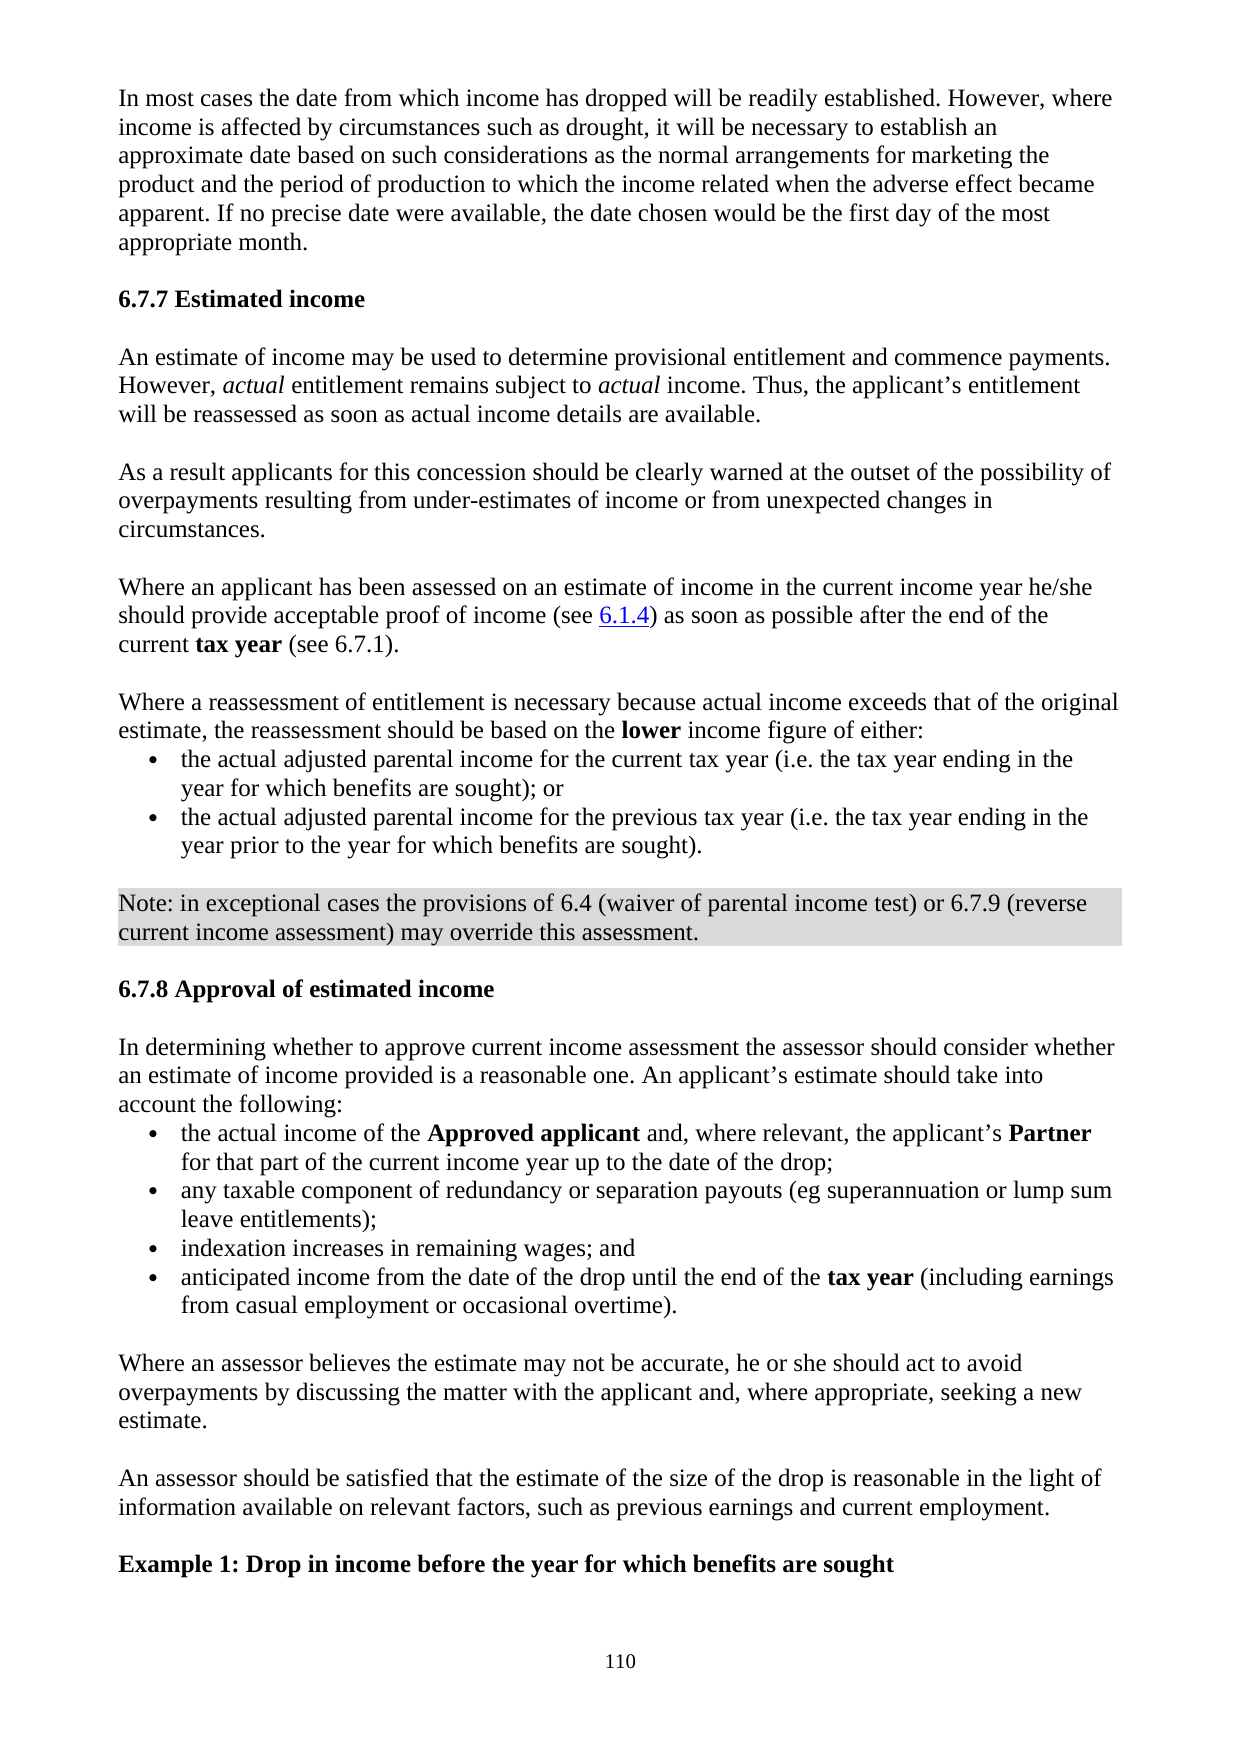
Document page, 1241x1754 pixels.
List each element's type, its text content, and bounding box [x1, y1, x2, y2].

text Where a reassessment of entitlement necessary because actual income exceeds that of the original estimate, the reassessment should be based on the lower income figure of either: [118, 687, 1122, 744]
list indexation increases in remaining wages; and [149, 1233, 1122, 1262]
text In determining whether to approve current income assessment the assessor should consider whether an estimate of income provided a reasonable one. An applicant’s estimate should take into account the following: [118, 1032, 1122, 1118]
subtitle 6.7.8 Approval of estimated income [118, 974, 1122, 1003]
text Where an applicant has been assessed on an estimate of income in the current income year he/she should provide acceptable proof of income (see 6.1.4) as soon as possible after the end of the current tax year (see 6.7.1). [118, 572, 1122, 658]
list anticipated income from the date of the drop until the end of the tax year (including earnings from casual employment or occasional overtime). [149, 1262, 1122, 1319]
list the actual income of the Approved applicant and, where relevant, the applicant’s Partner for that part of the current income year up to the date of the drop; [149, 1118, 1122, 1176]
list the actual adjusted parental income for the current tax year (i.e. the tax year ending in the year for which benefits are sought); or [149, 744, 1122, 802]
text An estimate of income may be used to determine provional entitlement and commence payments. However, actual entitlement remains subject to actual income. Thus, the applicant’s entitlement will be reassessed as soon as actual income details are available. [118, 342, 1122, 428]
text Where an assessor believes the estimate may not be accurate, he or she should act to avoid overpayments by dcussing the matter with the applicant and, where appropriate, seeking a new estimate. [118, 1348, 1122, 1434]
text An assessor should be satfied that the estimate of the size of the drop reasonable in the light of information available on relevant factors, such as previous earnings and current employment. [118, 1463, 1122, 1521]
text Note: in exceptional cases the provions of 6.4 (waiver of parental income test) or 6.7.9 (reverse current income assessment) may override th assessment. [118, 888, 1122, 946]
text In most cases the date from which income has dropped will be readily establhed. However, where income affected by circumstances such as drought, it will be necessary to establh an approximate date based on such considerations as the normal arrangements for marketing the product and the period of production to which the income related when the adverse effect became apparent. If no prece date were available, the date chosen would be the first day of the most appropriate month. [118, 83, 1122, 256]
text Example 1: Drop in income before the year for which benefits are sought [118, 1549, 1122, 1578]
subtitle 6.7.7 Estimated income [118, 284, 1122, 313]
list the actual adjusted parental income for the previous tax year (i.e. the tax year ending in the year prior to the year for which benefits are sought). [149, 802, 1122, 859]
text As a result applicants for th concession should be clearly warned at the outset of the possibility of overpayments resulting from under-estimates of income or from unexpected changes in circumstances. [118, 457, 1122, 543]
list any taxable component of redundancy or separation payouts (eg superannuation or lump sum leave entitlements); [149, 1176, 1122, 1233]
